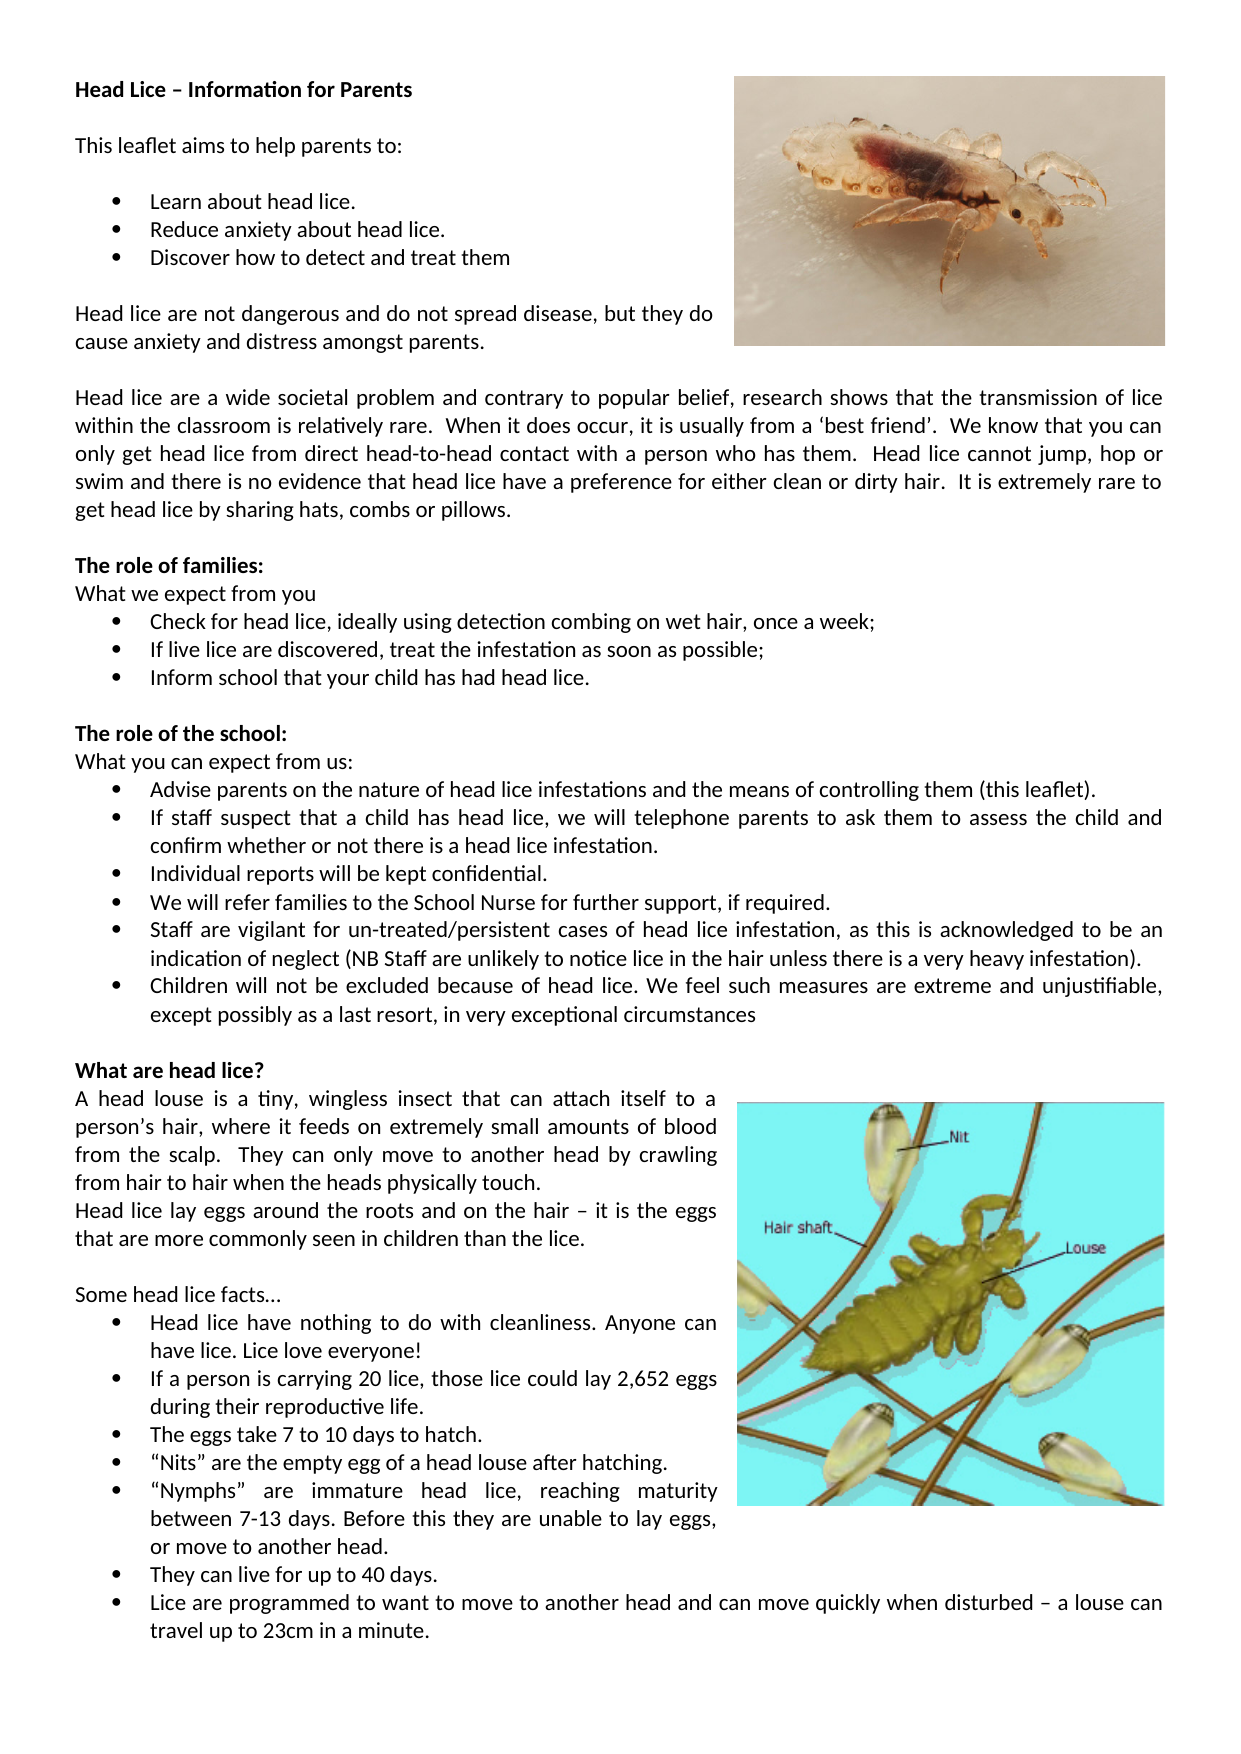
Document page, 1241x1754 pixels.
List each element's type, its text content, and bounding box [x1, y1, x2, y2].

list Check for head lice, ideally using detection combing on wet hair, once a week; [112, 607, 1165, 635]
text What we expect from you [75, 579, 1165, 607]
list Head lice have nothing to do with cleanliness. Anyone can have lice. Lice love everyone! [112, 1308, 737, 1364]
list Discover how to detect and treat them [112, 243, 734, 271]
text Head lice are a wide societal problem and contrary to popular belief, research shows that the transmission of lice within the classroom is relatively rare. When it does occur, it is usually from a ‘best friend’. We know that you can only get head lice from direct head-to-head contact with a person who has them. Head lice cannot jump, hop or swim and there is no evidence that head lice have a preference for either clean or dirty hair. It is extremely rare to get head lice by sharing hats, combs or pillows. [75, 383, 1165, 523]
list Reduce anxiety about head lice. [112, 215, 734, 243]
text What are head lice? [75, 1056, 1165, 1084]
list We will refer families to the School Nurse for further support, if required. [112, 888, 1165, 916]
list If a person is carrying 20 lice, those lice could lay 2,652 eggs during their reproductive life. [112, 1364, 737, 1420]
text This leaflet aims to help parents to: [75, 131, 734, 159]
list “Nymphs” are immature head lice, reaching maturity between 7-13 days. Before this they are unable to lay eggs, or move to another head. [112, 1476, 1165, 1560]
list Inform school that your child has had head lice. [112, 663, 1165, 691]
text The role of the school: [75, 719, 1165, 747]
text Head Lice – Information for Parents [75, 75, 1165, 103]
list Children will not be excluded because of head lice. We feel such measures are extreme and unjustifiable, except possibly as a last resort, in very exceptional circumstances [112, 972, 1165, 1028]
list If live lice are discovered, treat the infestation as soon as possible; [112, 635, 1165, 663]
list If staff suspect that a child has head lice, we will telephone parents to ask them to assess the child and confirm whether or not there is a head lice infestation. [112, 803, 1165, 859]
list “Nits” are the empty egg of a head louse after hatching. [112, 1448, 737, 1476]
text A head louse is a tiny, wingless insect that can attach itself to a person’s hair, where it feeds on extremely small amounts of blood from the scalp. They can only move to another head by crawling from hair to hair when the heads physically touch. [75, 1084, 1165, 1196]
picture [734, 76, 1166, 346]
list They can live for up to 40 days. [112, 1560, 1165, 1588]
text The role of families: [75, 551, 1165, 579]
text Some head lice facts… [75, 1280, 737, 1308]
list Lice are programmed to want to move to another head and can move quickly when disturbed – a louse can travel up to 23cm in a minute. [112, 1588, 1165, 1644]
list The eggs take 7 to 10 days to hatch. [112, 1420, 737, 1448]
list Individual reports will be kept confidential. [112, 859, 1165, 888]
list Learn about head lice. [112, 187, 734, 215]
text Head lice lay eggs around the roots and on the hair – it is the eggs that are more commonly seen in children than the lice. [75, 1196, 737, 1252]
text What you can expect from us: [75, 747, 1165, 776]
list Advise parents on the nature of head lice infestations and the means of controlling them (this leaflet). [112, 776, 1165, 803]
list Staff are vigilant for un-treated/persistent cases of head lice infestation, as this is acknowledged to be an indication of neglect (NB Staff are unlikely to notice lice in the hair unless there is a very heavy infestation). [112, 916, 1165, 972]
text Head lice are not dangerous and do not spread disease, but they do cause anxiety and distress amongst parents. [75, 299, 1165, 355]
picture [737, 1102, 1166, 1506]
